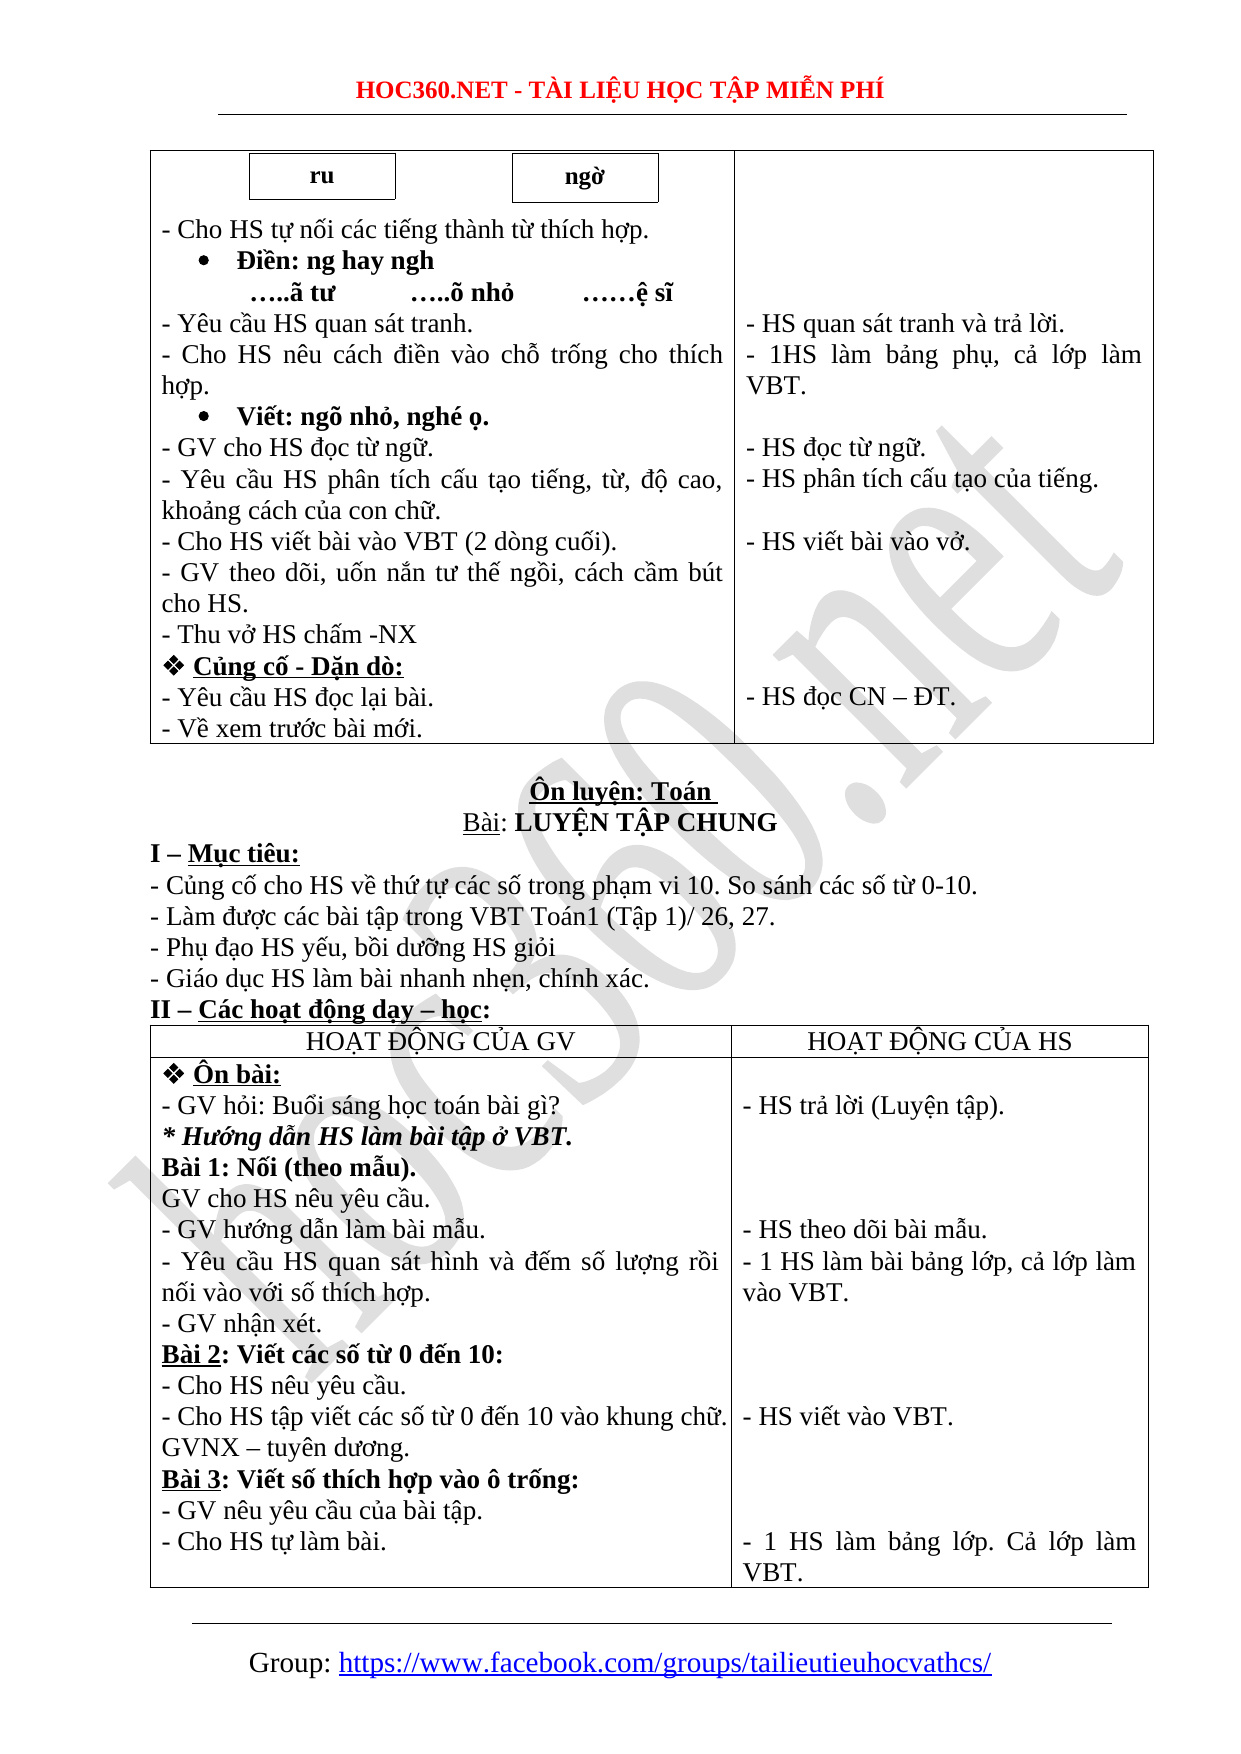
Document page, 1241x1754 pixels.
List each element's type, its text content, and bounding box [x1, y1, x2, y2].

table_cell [151, 151, 734, 743]
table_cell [732, 1058, 1148, 1587]
text I – Mục tiêu: [150, 838, 1090, 869]
text - Làm được các bài tập trong VBT Toán1 (Tập 1)/ 26, 27. [150, 900, 1090, 931]
text - Củng cố cho HS về thứ tự các số trong phạm vi 10. So sánh các số từ 0-10. [150, 869, 1090, 900]
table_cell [151, 1058, 731, 1587]
table_header HOẠT ĐỘNG CỦA HS [732, 1026, 1148, 1057]
text II – Các hoạt động dạy – học: [150, 993, 1090, 1024]
text Ôn luyện: Toán [150, 775, 1090, 806]
table_header HOẠT ĐỘNG CỦA GV [151, 1026, 731, 1057]
text Bài: LUYỆN TẬP CHUNG [150, 806, 1090, 838]
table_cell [735, 151, 1153, 743]
text - Giáo dục HS làm bài nhanh nhẹn, chính xác. [150, 962, 1090, 993]
text - Phụ đạo HS yếu, bồi dưỡng HS giỏi [150, 931, 1090, 962]
